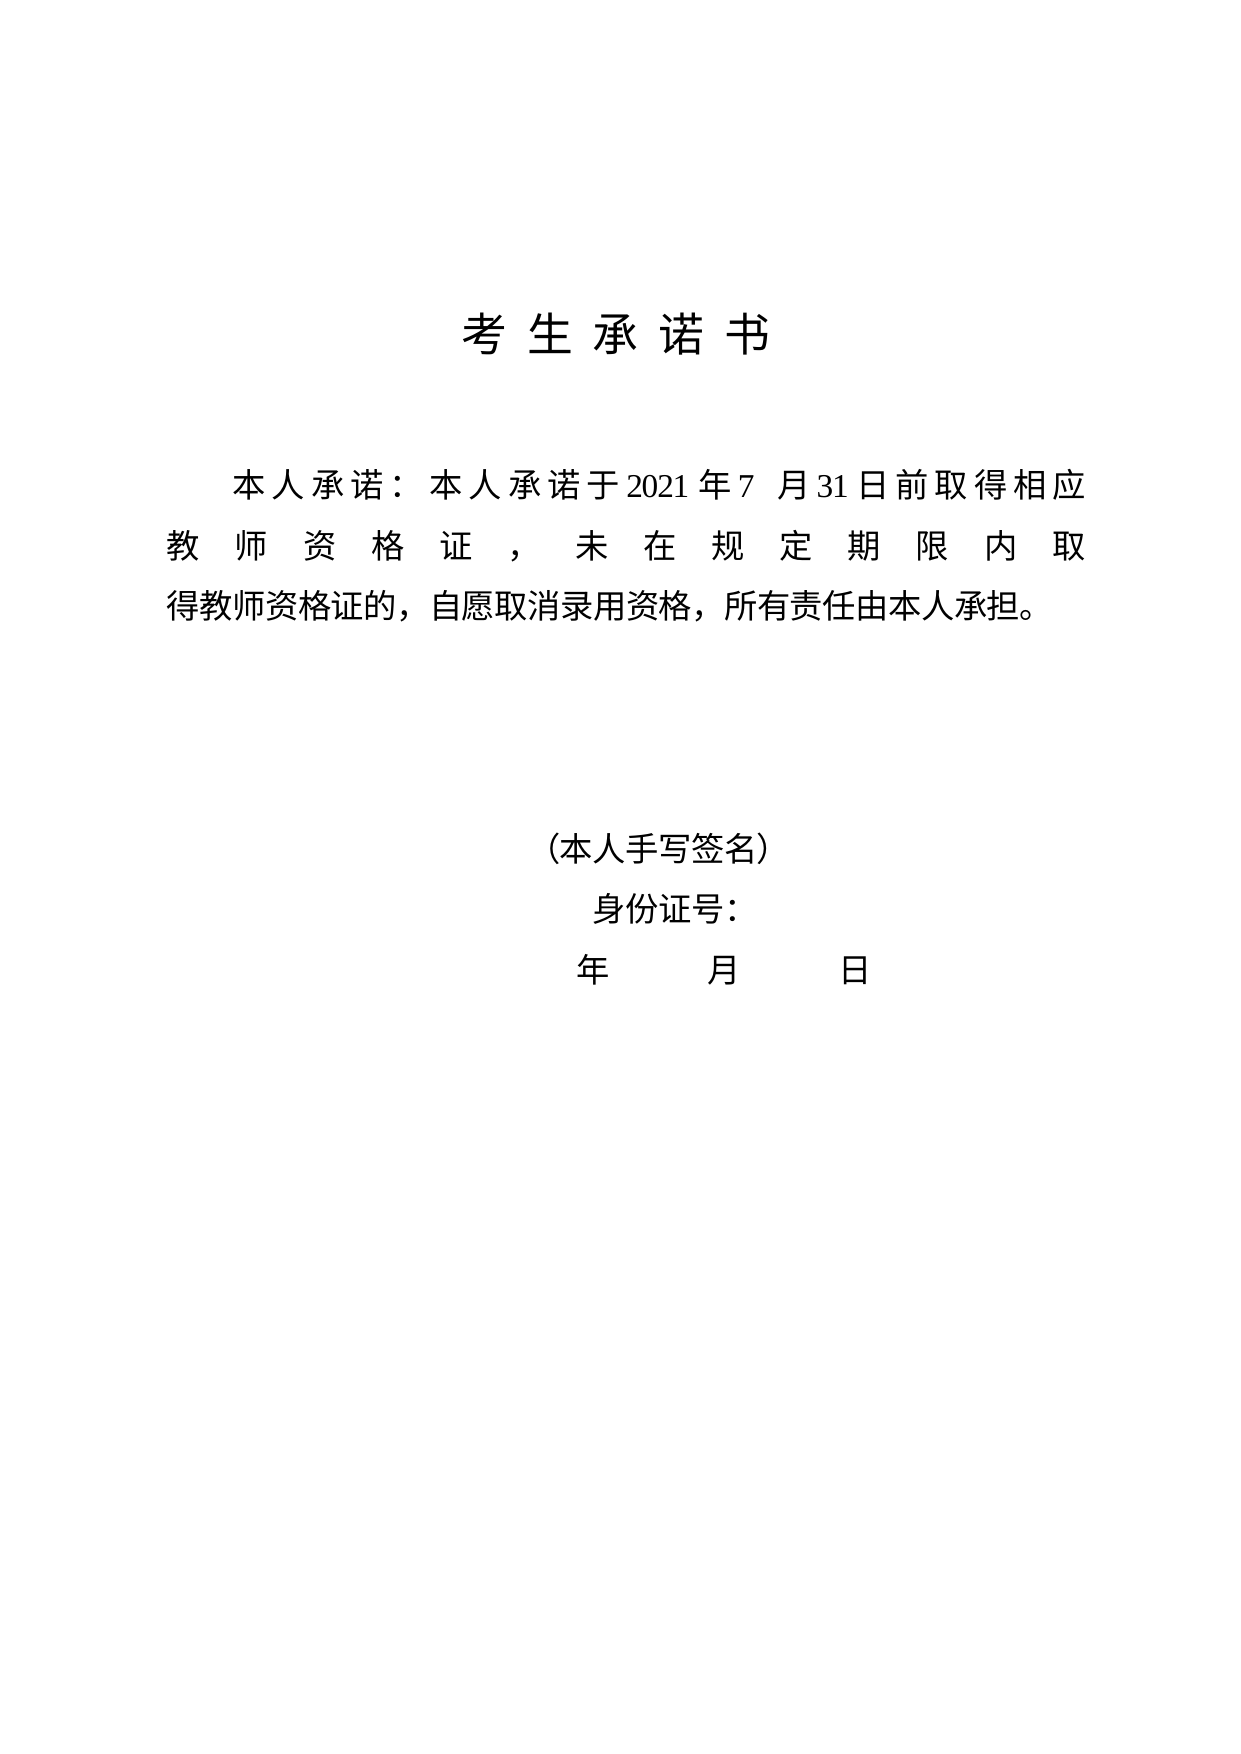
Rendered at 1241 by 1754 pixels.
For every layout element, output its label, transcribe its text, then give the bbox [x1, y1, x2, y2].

text 本人承诺：本人承诺于2021年7月31日前取得相应教师资格证，未在规定期限内取得教师资格证的，自愿取消录用资格，所有责任由本人承担。 [167, 453, 1085, 634]
text 身份证号： [167, 877, 1085, 938]
text （本人手写签名） [167, 816, 1085, 877]
text 年 月 日 [167, 938, 1085, 998]
text 考生承诺书 [167, 271, 1085, 392]
